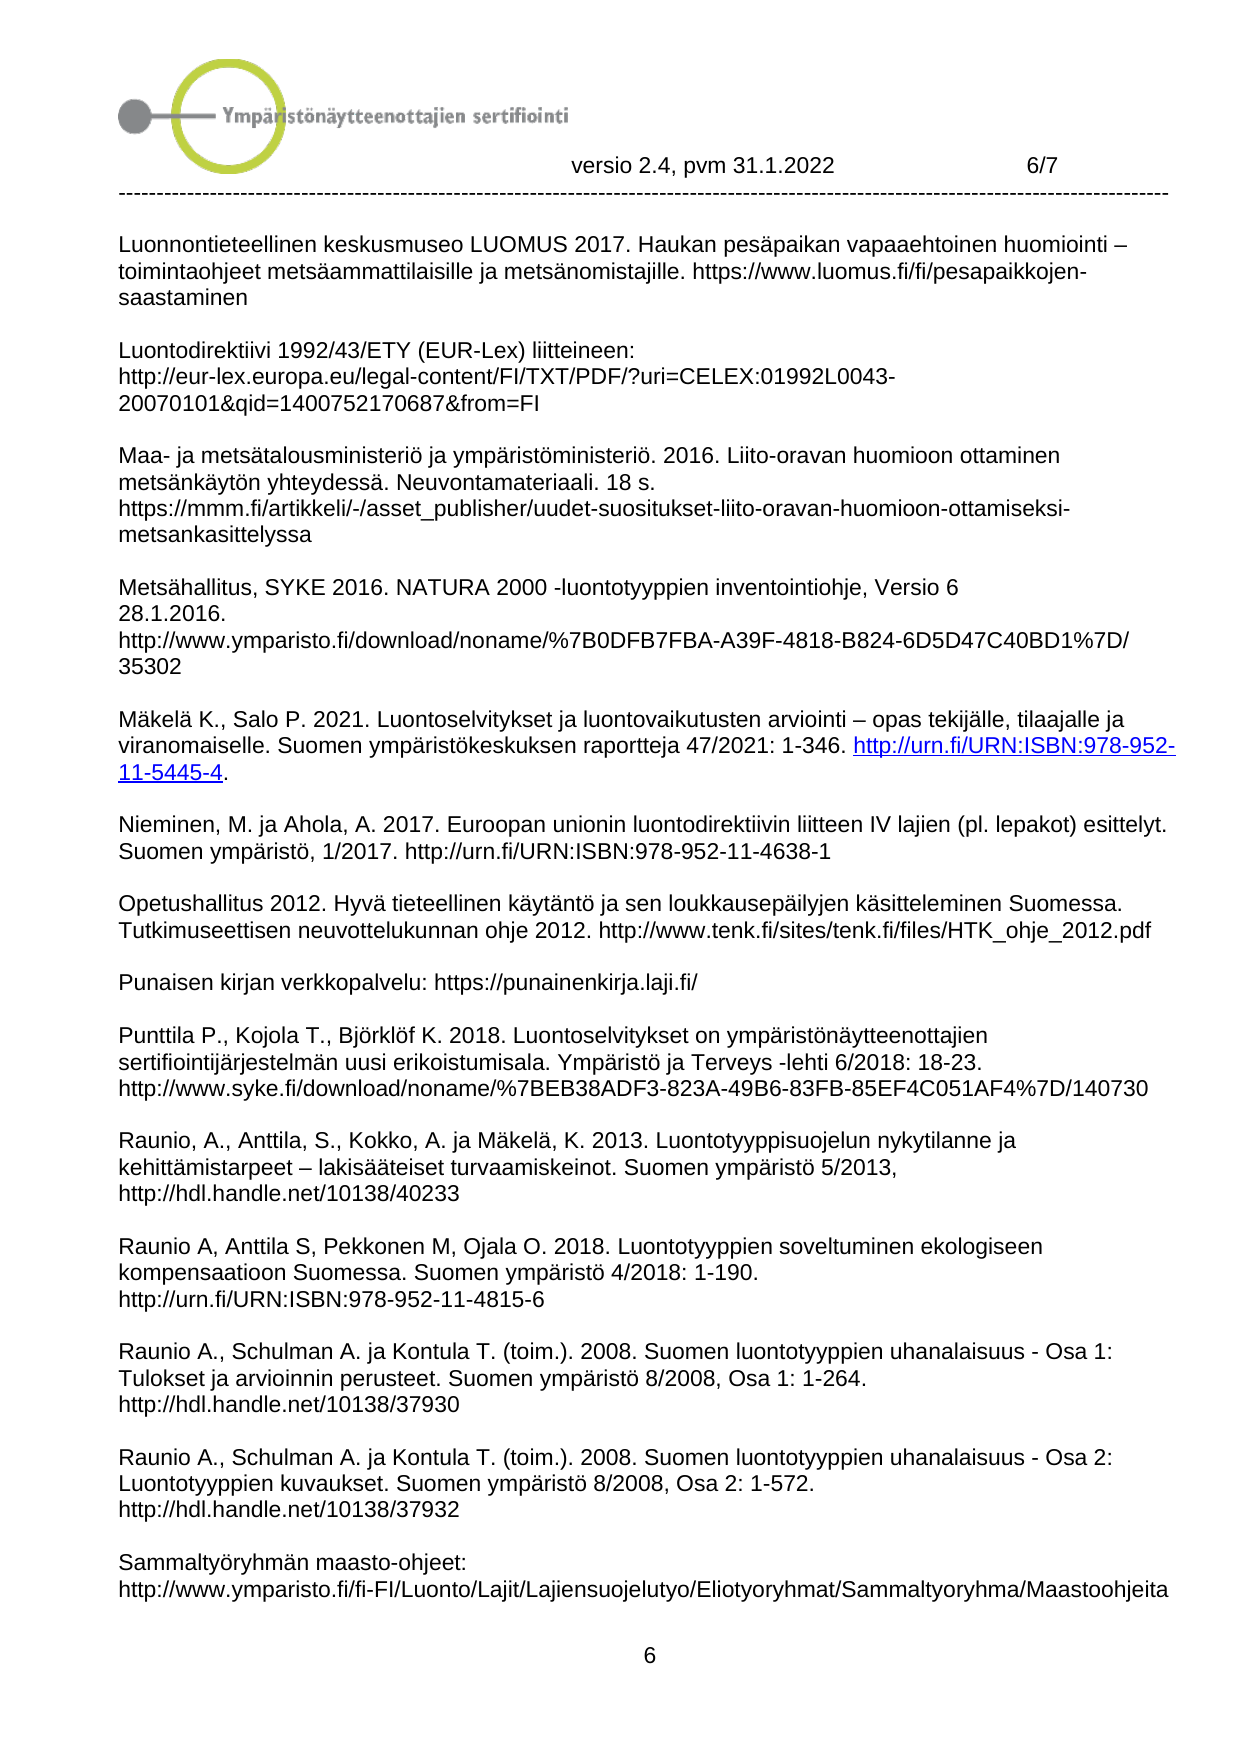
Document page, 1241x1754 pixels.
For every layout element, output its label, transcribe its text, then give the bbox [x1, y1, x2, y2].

text http://hdl.handle.net/10138/37932 [118, 1496, 1181, 1523]
text Opetushallitus 2012. Hyvä tieteellinen käytäntö ja sen loukkausepäilyjen käsitteleminen Suomessa. Tutkimuseettisen neuvottelukunnan ohje 2012. http://www.tenk.fi/sites/tenk.fi/files/HTK_ohje_2012.pdf [118, 890, 1181, 943]
text http://urn.fi/URN:ISBN:978-952-11-4815-6 [118, 1286, 1181, 1312]
text Maa- ja metsätalousministeriö ja ympäristöministeriö. 2016. Liito-oravan huomioon ottaminen metsänkäytön yhteydessä. Neuvontamateriaali. 18 s. [118, 442, 1181, 495]
text Sammaltyöryhmän maasto-ohjeet: http://www.ymparisto.fi/fi-FI/Luonto/Lajit/Lajiensuojelutyo/Eliotyoryhmat/Sammaltyoryhma/Maastoohjeita [118, 1549, 1181, 1602]
text Nieminen, M. ja Ahola, A. 2017. Euroopan unionin luontodirektiivin liitteen IV lajien (pl. lepakot) esittelyt. Suomen ympäristö, 1/2017. http://urn.fi/URN:ISBN:978-952-11-4638-1 [118, 811, 1181, 864]
picture [118, 59, 571, 174]
text Raunio A., Schulman A. ja Kontula T. (toim.). 2008. Suomen luontotyyppien uhanalaisuus - Osa 2: Luontotyyppien kuvaukset. Suomen ympäristö 8/2008, Osa 2: 1-572. [118, 1444, 1181, 1496]
text Luonnontieteellinen keskusmuseo LUOMUS 2017. Haukan pesäpaikan vapaaehtoinen huomiointi – toimintaohjeet metsäammattilaisille ja metsänomistajille. https://www.luomus.fi/fi/pesapaikkojen-saastaminen [118, 231, 1181, 311]
text Mäkelä K., Salo P. 2021. Luontoselvitykset ja luontovaikutusten arviointi – opas tekijälle, tilaajalle ja viranomaiselle. Suomen ympäristökeskuksen raportteja 47/2021: 1-346. http://urn.fi/URN:ISBN:978-952-11-5445-4. [118, 706, 1181, 785]
text http://www.ymparisto.fi/download/noname/%7B0DFB7FBA-A39F-4818-B824-6D5D47C40BD1%7D/35302 [118, 627, 1181, 679]
text Raunio A, Anttila S, Pekkonen M, Ojala O. 2018. Luontotyyppien soveltuminen ekologiseen kompensaatioon Suomessa. Suomen ympäristö 4/2018: 1-190. [118, 1233, 1181, 1286]
text Luontodirektiivi 1992/43/ETY (EUR-Lex) liitteineen: [118, 337, 1181, 363]
text 28.1.2016. [118, 600, 1181, 627]
text https://mmm.fi/artikkeli/-/asset_publisher/uudet-suositukset-liito-oravan-huomioon-ottamiseksi-metsankasittelyssa [118, 495, 1181, 548]
text Punttila P., Kojola T., Björklöf K. 2018. Luontoselvitykset on ympäristönäytteenottajien sertifiointijärjestelmän uusi erikoistumisala. Ympäristö ja Terveys -lehti 6/2018: 18-23. http://www.syke.fi/download/noname/%7BEB38ADF3-823A-49B6-83FB-85EF4C051AF4%7D/140730 [118, 1022, 1181, 1101]
text Punaisen kirjan verkkopalvelu: https://punainenkirja.laji.fi/ [118, 969, 1181, 996]
text Raunio A., Schulman A. ja Kontula T. (toim.). 2008. Suomen luontotyyppien uhanalaisuus - Osa 1: Tulokset ja arvioinnin perusteet. Suomen ympäristö 8/2008, Osa 1: 1-264. [118, 1338, 1181, 1391]
text Raunio, A., Anttila, S., Kokko, A. ja Mäkelä, K. 2013. Luontotyyppisuojelun nykytilanne ja kehittämistarpeet – lakisääteiset turvaamiskeinot. Suomen ympäristö 5/2013, http://hdl.handle.net/10138/40233 [118, 1127, 1181, 1207]
text http://hdl.handle.net/10138/37930 [118, 1391, 1181, 1417]
text Metsähallitus, SYKE 2016. NATURA 2000 -luontotyyppien inventointiohje, Versio 6 [118, 574, 1181, 600]
text http://eur-lex.europa.eu/legal-content/FI/TXT/PDF/?uri=CELEX:01992L0043-20070101&qid=1400752170687&from=FI [118, 363, 1181, 416]
